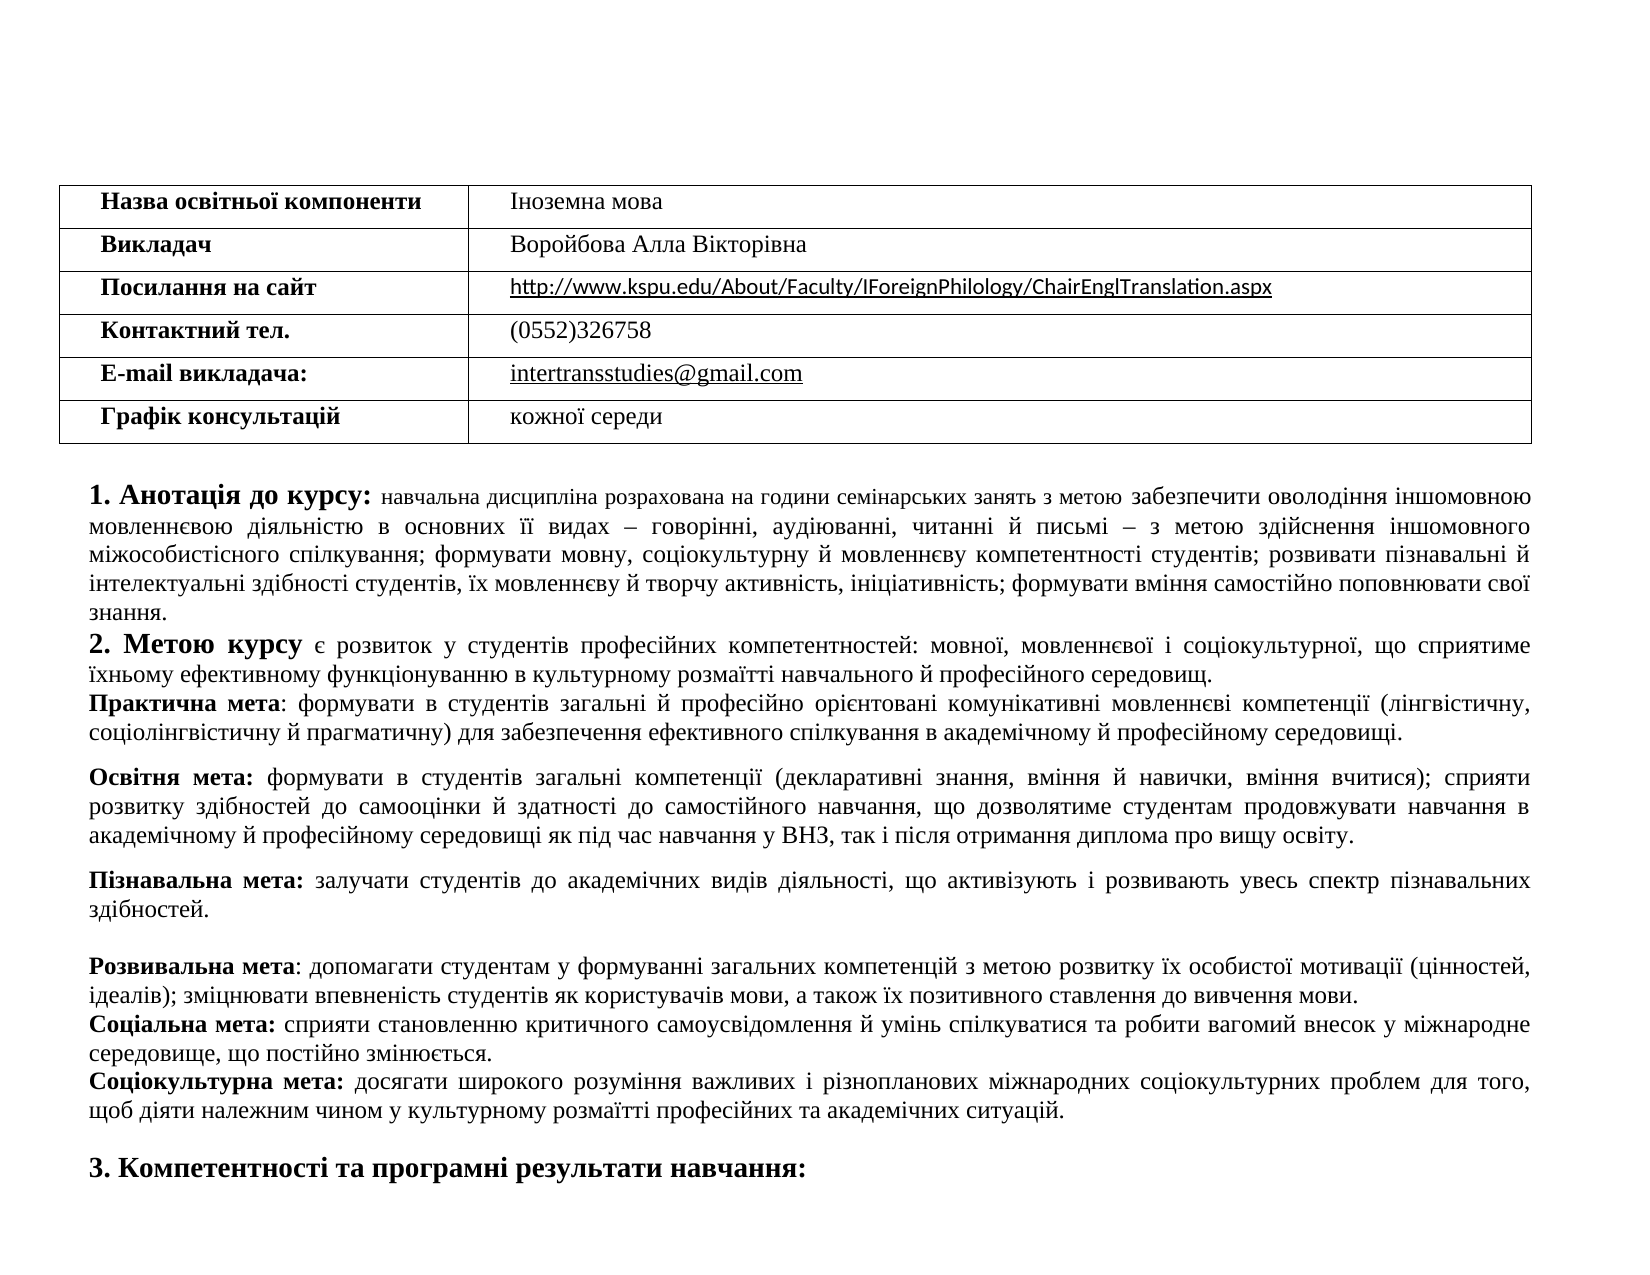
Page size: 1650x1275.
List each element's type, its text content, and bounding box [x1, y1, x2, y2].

text Розвивальна мета: допомагати студентам у формуванні загальних компетенцій з метою розвитку їх особистої мотивації (цінностей, ідеалів); зміцнювати впевненість студентів як користувачів мови, а також їх позитивного ставлення до вивчення мови. [89, 951, 1532, 1009]
table_header Назва освітньої компоненти [60, 186, 468, 228]
text 1. Анотація до курсу: навчальна дисципліна розрахована на години семінарських занять з метою забезпечити оволодіння іншомовною мовленнєвою діяльністю в основних її видах – говорінні, аудіюванні, читанні й письмі – з метою здійснення іншомовного міжособистісного спілкування; формувати мовну, соціокультурну й мовленнєву компетентності студентів; розвивати пізнавальні й інтелектуальні здібності студентів, їх мовленнєву й творчу активність, ініціативність; формувати вміння самостійно поповнювати свої знання. [89, 477, 1532, 626]
text 2. Метою курсу є розвиток у студентів професійних компетентностей: мовної, мовленнєвої і соціокультурної, що сприятиме їхньому ефективному функціонуванню в культурному розмаїтті навчального й професійного середовищ. [89, 626, 1532, 688]
table_cell http://www.kspu.edu/About/Faculty/IForeignPhilology/ChairEnglTranslation.aspx [469, 272, 1531, 314]
text Соціальна мета: сприяти становленню критичного самоусвідомлення й умінь спілкуватися та робити вагомий внесок у міжнародне середовище, що постійно змінюється. [89, 1009, 1532, 1066]
table_cell Контактний тел. [60, 315, 468, 357]
table_cell Викладач [60, 229, 468, 271]
table_cell Посилання на сайт [60, 272, 468, 314]
table_cell (0552)326758 [469, 315, 1531, 357]
text Пізнавальна мета: залучати студентів до академічних видів діяльності, що активізують і розвивають увесь спектр пізнавальних здібностей. [89, 865, 1532, 923]
text 3. Компетентності та програмні результати навчання: [89, 1150, 1532, 1184]
table_cell E-mail викладача: [60, 358, 468, 400]
table_cell Воройбова Алла Вікторівна [469, 229, 1531, 271]
table_cell Графік консультацій [60, 401, 468, 443]
text Практична мета: формувати в студентів загальні й професійно орієнтовані комунікативні мовленнєві компетенції (лінгвістичну, соціолінгвістичну й прагматичну) для забезпечення ефективного спілкування в академічному й професійному середовищі. [89, 688, 1532, 746]
text Соціокультурна мета: досягати широкого розуміння важливих і різнопланових міжнародних соціокультурних проблем для того, щоб діяти належним чином у культурному розмаїтті професійних та академічних ситуацій. [89, 1066, 1532, 1124]
table_cell кожної середи [469, 401, 1531, 443]
table_header Іноземна мова [469, 186, 1531, 228]
text Освітня мета: формувати в студентів загальні компетенції (декларативні знання, вміння й навички, вміння вчитися); сприяти розвитку здібностей до самооцінки й здатності до самостійного навчання, що дозволятиме студентам продовжувати навчання в академічному й професійному середовищі як під час навчання у ВНЗ, так і після отримання диплома про вищу освіту. [89, 762, 1532, 848]
table_cell intertransstudies@gmail.com [469, 358, 1531, 400]
